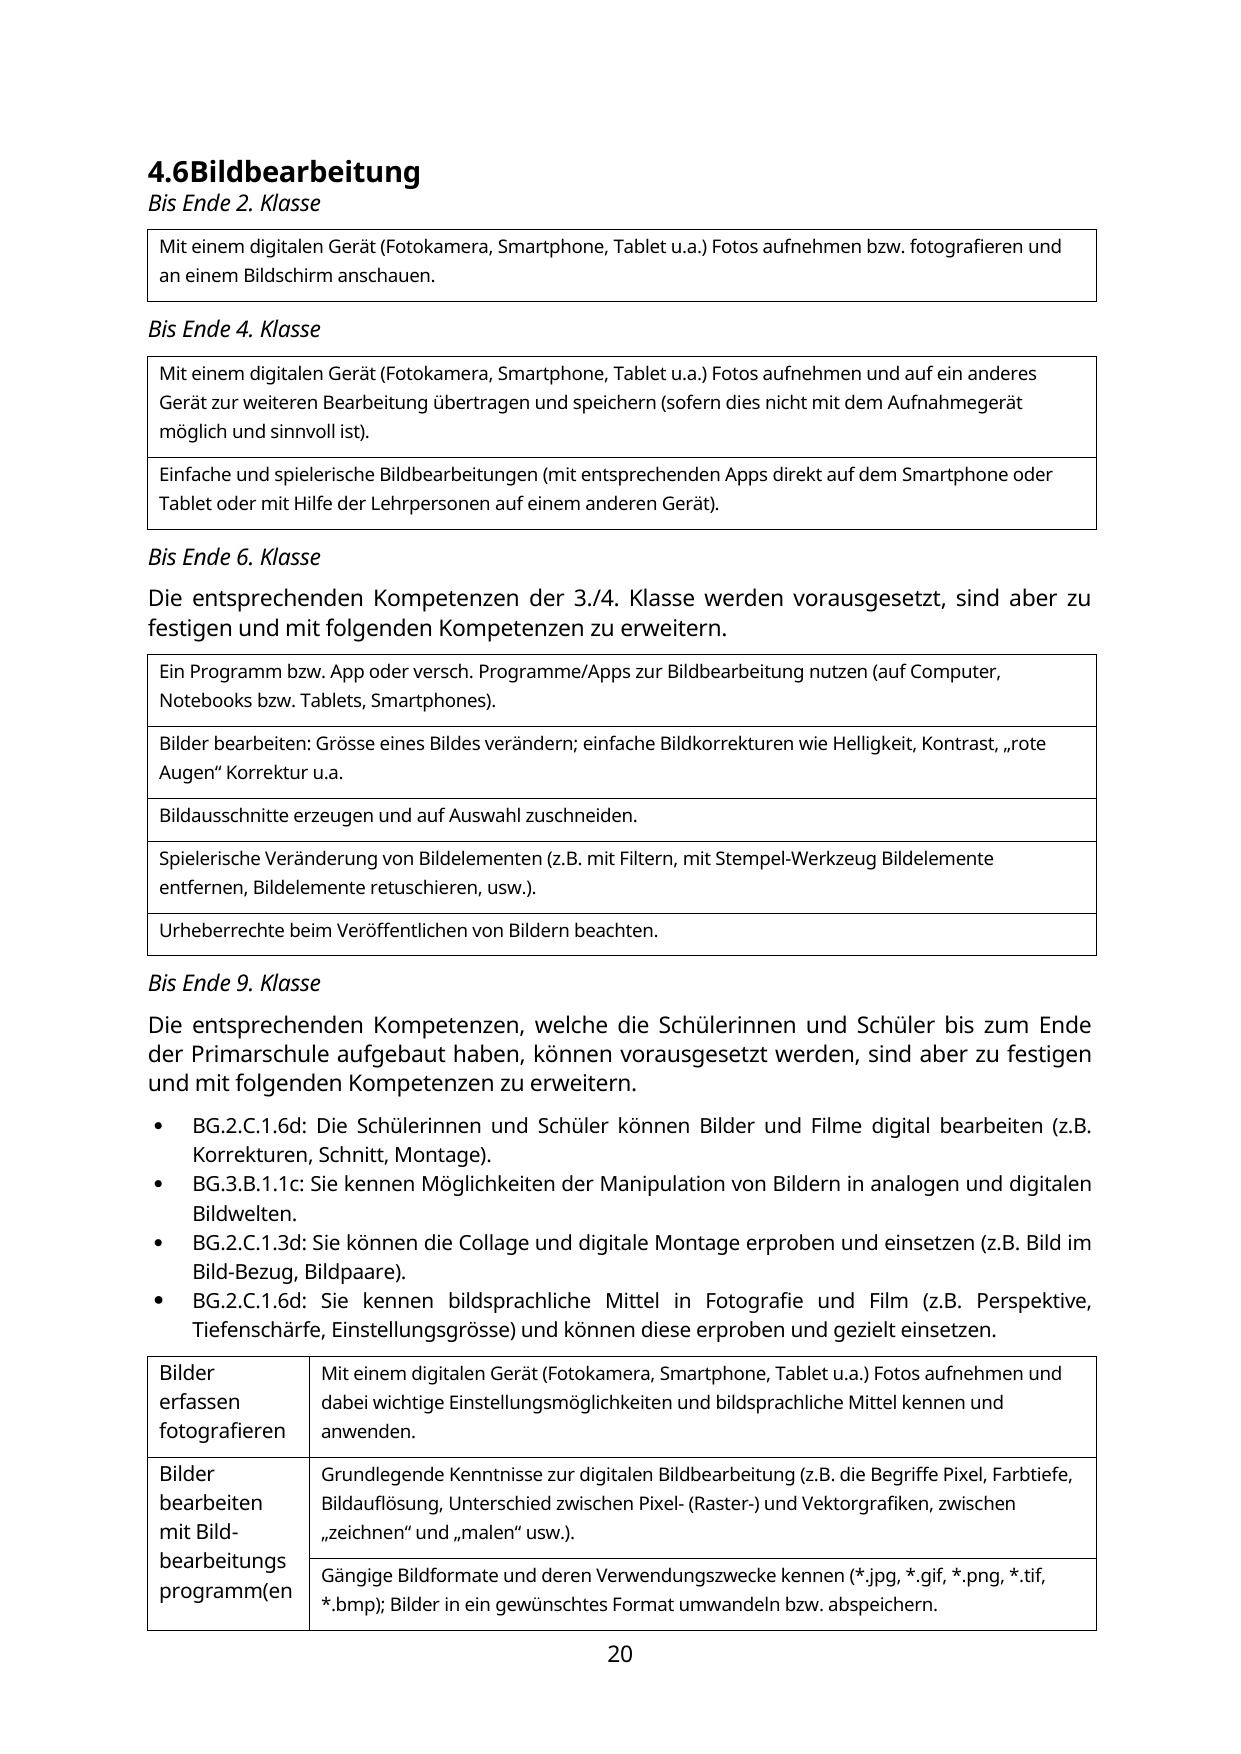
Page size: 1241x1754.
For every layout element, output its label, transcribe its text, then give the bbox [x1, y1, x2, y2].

table_cell Urheberrechte beim Veröffentlichen von Bildern beachten. [148, 914, 1096, 955]
list BG.3.B.1.1c: Sie kennen Möglichkeiten der Manipulation von Bildern in analogen und digitalen Bildwelten. [154, 1168, 1092, 1227]
table_header Bilder erfassen fotografieren [148, 1357, 309, 1457]
table_cell Bildausschnitte erzeugen und auf Auswahl zuschneiden. [148, 799, 1096, 841]
list BG.2.C.1.6d: Die Schülerinnen und Schüler können Bilder und Filme digital bearbeiten (z.B. Korrekturen, Schnitt, Montage). [154, 1110, 1092, 1168]
table_cell Spielerische Veränderung von Bildelementen (z.B. mit Filtern, mit Stempel-Werkzeug Bildelemente entfernen, Bildelemente retuschieren, usw.). [148, 842, 1096, 913]
text Bis Ende 2. Klasse [148, 188, 1092, 217]
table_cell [310, 1559, 1096, 1630]
text Bis Ende 6. Klasse [148, 542, 1092, 571]
table_header Ein Programm bzw. App oder versch. Programme/Apps zur Bildbearbeitung nutzen (auf Computer, Notebooks bzw. Tablets, Smartphones). [148, 655, 1096, 726]
table_header Mit einem digitalen Gerät (Fotokamera, Smartphone, Tablet u.a.) Fotos aufnehmen bzw. fotografieren und an einem Bildschirm anschauen. [148, 230, 1096, 301]
text Bis Ende 4. Klasse [148, 314, 1092, 343]
table_header Mit einem digitalen Gerät (Fotokamera, Smartphone, Tablet u.a.) Fotos aufnehmen und dabei wichtige Einstellungsmöglichkeiten und bildsprachliche Mittel kennen und anwenden. [310, 1357, 1096, 1457]
list BG.2.C.1.3d: Sie können die Collage und digitale Montage erproben und einsetzen (z.B. Bild im Bild-Bezug, Bildpaare). [154, 1227, 1092, 1285]
text Die entsprechenden Kompetenzen, welche die Schülerinnen und Schüler bis zum Ende der Primarschule aufgebaut haben, können vorausgesetzt werden, sind aber zu festigen und mit folgenden Kompetenzen zu erweitern. [148, 1010, 1092, 1098]
table_cell Bilder bearbeiten mit Bildbearbeitungsprogramm(en) [148, 1458, 309, 1630]
text Die entsprechenden Kompetenzen der 3./4. Klasse werden vorausgesetzt, sind aber zu festigen und mit folgenden Kompetenzen zu erweitern. [148, 583, 1092, 642]
table_cell Einfache und spielerische Bildbearbeitungen (mit entsprechenden Apps direkt auf dem Smartphone oder Tablet oder mit Hilfe der Lehrpersonen auf einem anderen Gerät). [148, 458, 1096, 529]
table_header Mit einem digitalen Gerät (Fotokamera, Smartphone, Tablet u.a.) Fotos aufnehmen und auf ein anderes Gerät zur weiteren Bearbeitung übertragen und speichern (sofern dies nicht mit dem Aufnahmegerät möglich und sinnvoll ist). [148, 357, 1096, 457]
list BG.2.C.1.6d: Sie kennen bildsprachliche Mittel in Fotografie und Film (z.B. Perspektive, Tiefenschärfe, Einstellungsgrösse) und können diese erproben und gezielt einsetzen. [154, 1285, 1092, 1343]
table_cell Grundlegende Kenntnisse zur digitalen Bildbearbeitung (z.B. die Begriffe Pixel, Farbtiefe, Bildauflösung, Unterschied zwischen Pixel- (Raster-) und Vektorgrafiken, zwischen „zeichnen“ und „malen“ usw.). [310, 1458, 1096, 1558]
table_cell Bilder bearbeiten: Grösse eines Bildes verändern; einfache Bildkorrekturen wie Helligkeit, Kontrast, „rote Augen“ Korrektur u.a. [148, 727, 1096, 798]
text Bis Ende 9. Klasse [148, 968, 1092, 998]
subtitle Bildbearbeitung [148, 160, 1092, 188]
